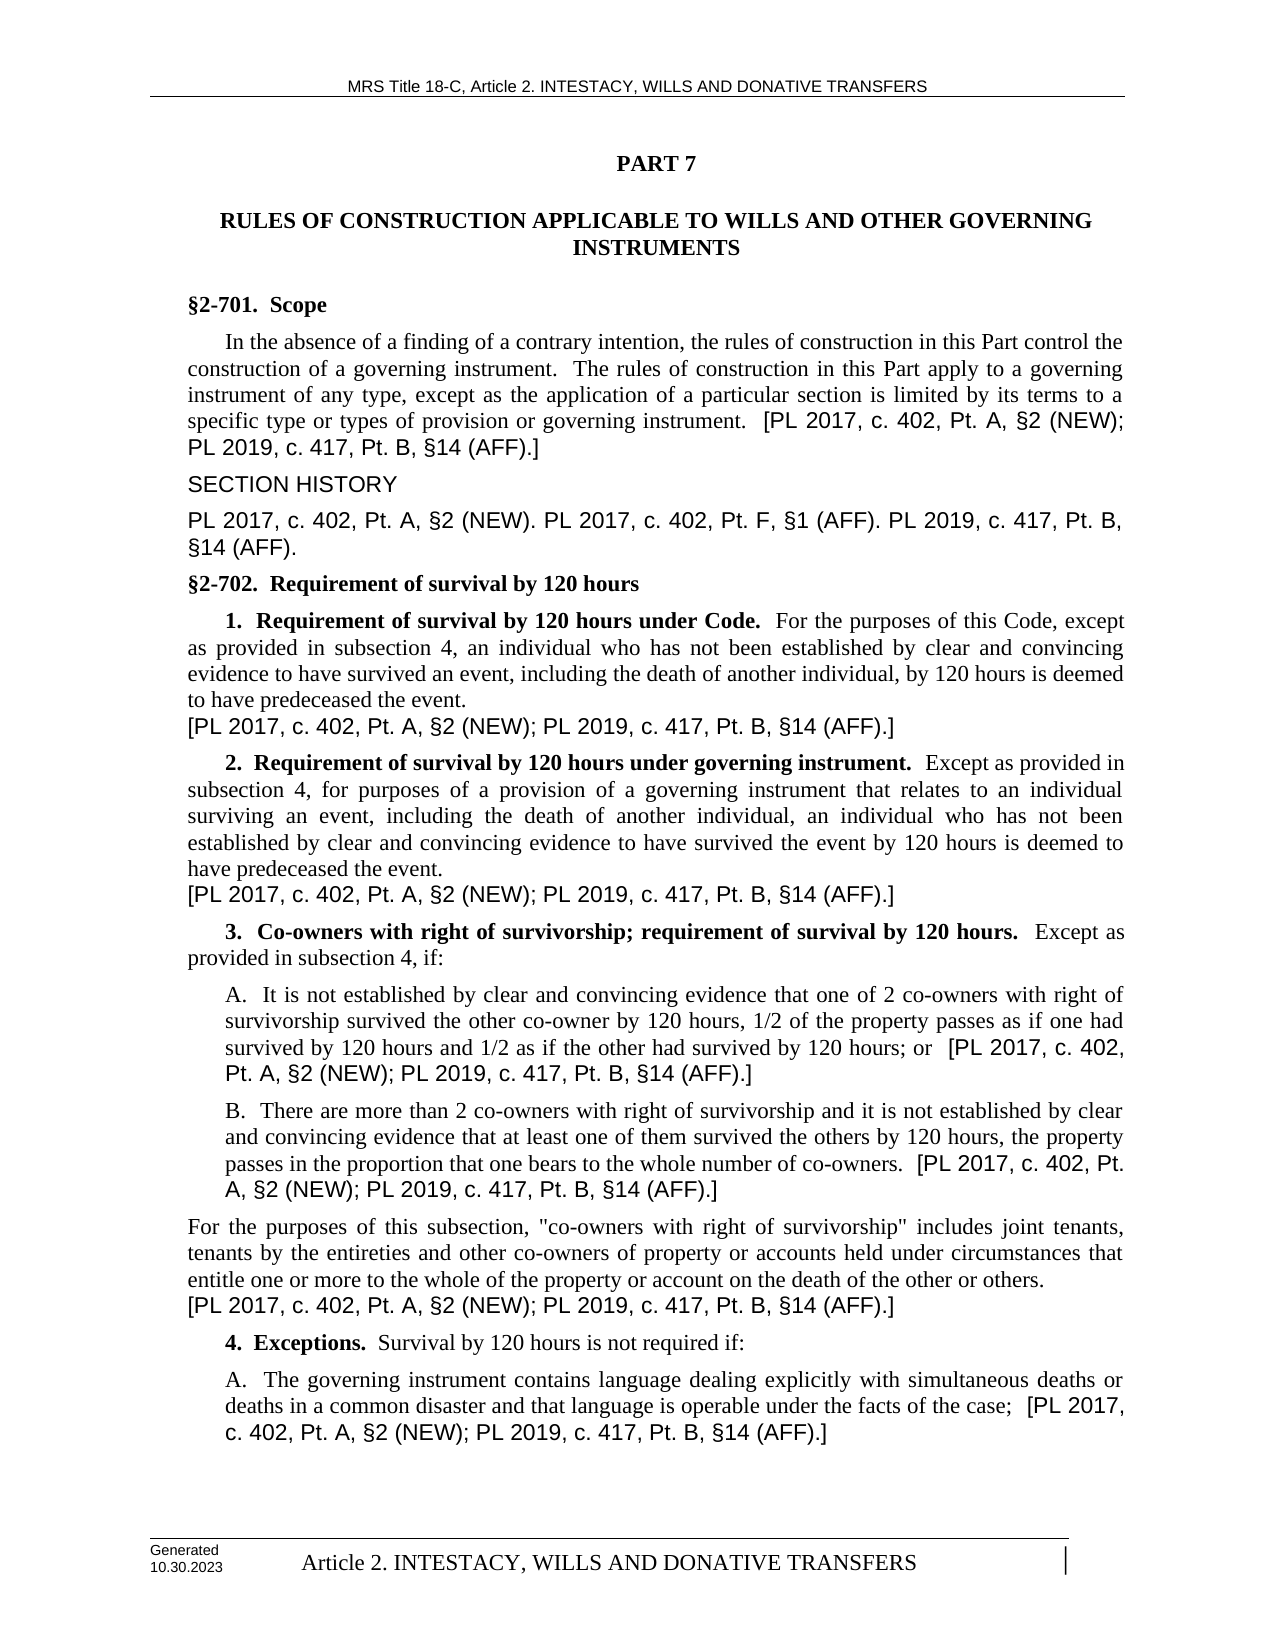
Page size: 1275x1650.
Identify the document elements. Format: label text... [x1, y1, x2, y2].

text A. The governing instrument contains language dealing explicitly with simultaneous deaths or deaths in a common disaster and that language is operable under the facts of the case; [PL 2017, c. 402, Pt. A, §2 (NEW); PL 2019, c. 417, Pt. B, §14 (AFF).] [225, 1366, 1125, 1445]
text For the purposes of this subsection, "co-owners with right of survivorship" includes joint tenants, tenants by the entireties and other co-owners of property or accounts held under circumstances that entitle one or more to the whole of the property or account on the death of the other or others. [187, 1213, 1125, 1292]
text 3. Co-owners with right of survivorship; requirement of survival by 120 hours. Except as provided in subsection 4, if: [187, 918, 1125, 971]
text [PL 2017, c. 402, Pt. A, §2 (NEW); PL 2019, c. 417, Pt. B, §14 (AFF).] [187, 1292, 1125, 1318]
text [PL 2017, c. 402, Pt. A, §2 (NEW); PL 2019, c. 417, Pt. B, §14 (AFF).] [187, 713, 1125, 739]
text In the absence of a finding of a contrary intention, the rules of construction in this Part control the construction of a governing instrument. The rules of construction in this Part apply to a governing instrument of any type, except as the application of a particular section is limited by its terms to a specific type or types of provision or governing instrument. [PL 2017, c. 402, Pt. A, §2 (NEW); PL 2019, c. 417, Pt. B, §14 (AFF).] [187, 328, 1125, 460]
text PART 7 [187, 150, 1125, 176]
text A. It is not established by clear and convincing evidence that one of 2 co-owners with right of survivorship survived the other co-owner by 120 hours, 1/2 of the property passes as if one had survived by 120 hours and 1/2 as if the other had survived by 120 hours; or [PL 2017, c. 402, Pt. A, §2 (NEW); PL 2019, c. 417, Pt. B, §14 (AFF).] [225, 981, 1125, 1087]
text 2. Requirement of survival by 120 hours under governing instrument. Except as provided in subsection 4, for purposes of a provision of a governing instrument that relates to an individual surviving an event, including the death of another individual, an individual who has not been established by clear and convincing evidence to have survived the event by 120 hours is deemed to have predeceased the event. [187, 749, 1125, 881]
text PL 2017, c. 402, Pt. A, §2 (NEW). PL 2017, c. 402, Pt. F, §1 (AFF). PL 2019, c. 417, Pt. B, §14 (AFF). [187, 507, 1125, 560]
text 4. Exceptions. Survival by 120 hours is not required if: [187, 1329, 1125, 1355]
text [PL 2017, c. 402, Pt. A, §2 (NEW); PL 2019, c. 417, Pt. B, §14 (AFF).] [187, 881, 1125, 908]
text §2-702. Requirement of survival by 120 hours [187, 571, 1125, 597]
text 1. Requirement of survival by 120 hours under Code. For the purposes of this Code, except as provided in subsection 4, an individual who has not been established by clear and convincing evidence to have survived an event, including the death of another individual, by 120 hours is deemed to have predeceased the event. [187, 607, 1125, 713]
text RULES OF CONSTRUCTION APPLICABLE TO WILLS AND OTHER GOVERNING INSTRUMENTS [187, 208, 1125, 260]
text §2-701. Scope [187, 292, 1125, 318]
text SECTION HISTORY [187, 471, 1125, 497]
text B. There are more than 2 co-owners with right of survivorship and it is not established by clear and convincing evidence that at least one of them survived the others by 120 hours, the property passes in the proportion that one bears to the whole number of co-owners. [PL 2017, c. 402, Pt. A, §2 (NEW); PL 2019, c. 417, Pt. B, §14 (AFF).] [225, 1097, 1125, 1203]
